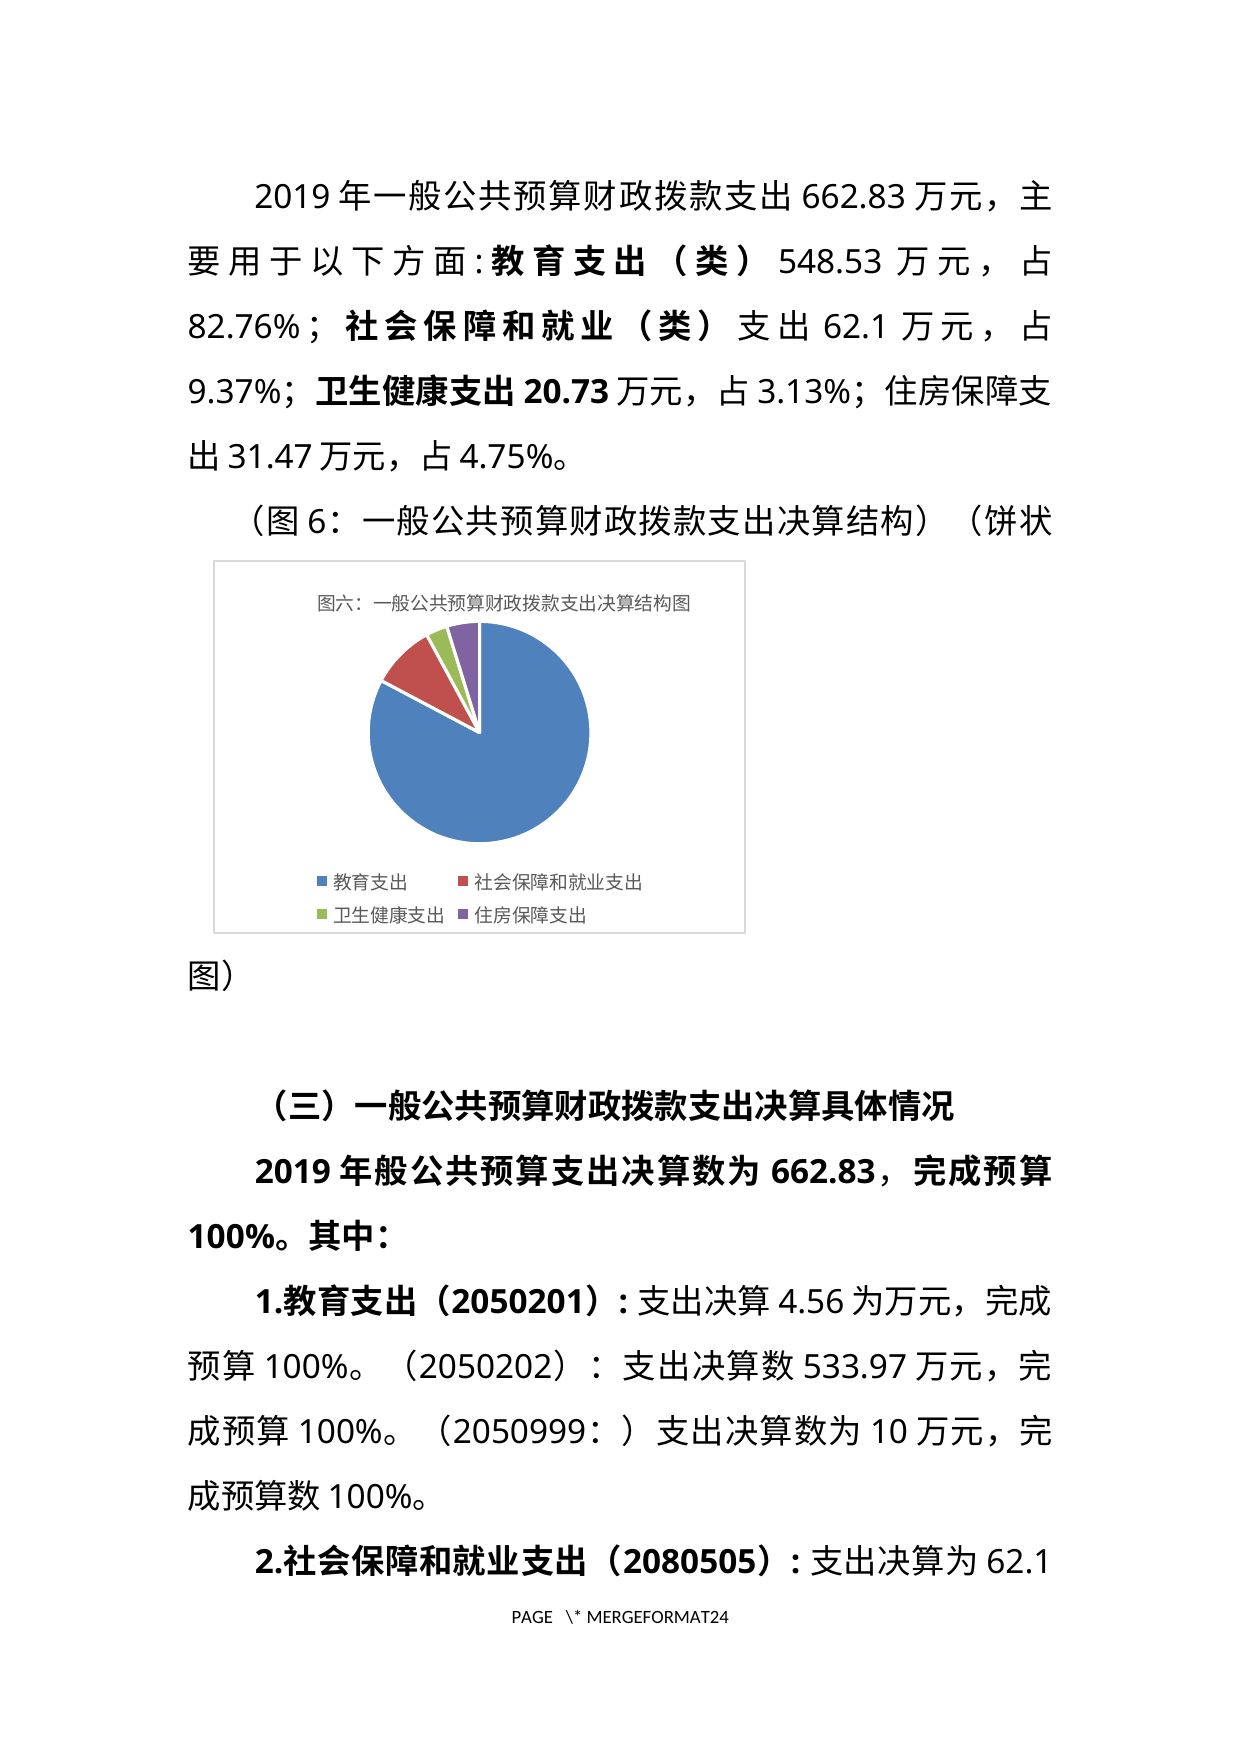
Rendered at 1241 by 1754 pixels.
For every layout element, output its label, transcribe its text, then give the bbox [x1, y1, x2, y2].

text （图6：一般公共预算财政拨款支出决算结构）（饼状图） [187, 487, 1053, 1007]
text 1.教育支出（2050201）: 支出决算4.56为万元，完成预算100%。（2050202）：支出决算数533.97万元，完成预算100%。（2050999：）支出决算数为10万元，完成预算数100%。 [187, 1267, 1053, 1527]
text 2019年一般公共预算财政拨款支出662.83万元，主要用于以下方面:教育支出（类）548.53万元，占82.76%；社会保障和就业（类）支出62.1万元，占9.37%；卫生健康支出20.73万元，占3.13%；住房保障支出31.47万元，占4.75%。 [187, 162, 1053, 487]
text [187, 1527, 1053, 1592]
text 2019年般公共预算支出决算数为662.83，完成预算100%。其中： [187, 1137, 1053, 1267]
text （三）一般公共预算财政拨款支出决算具体情况 [187, 1072, 1053, 1137]
